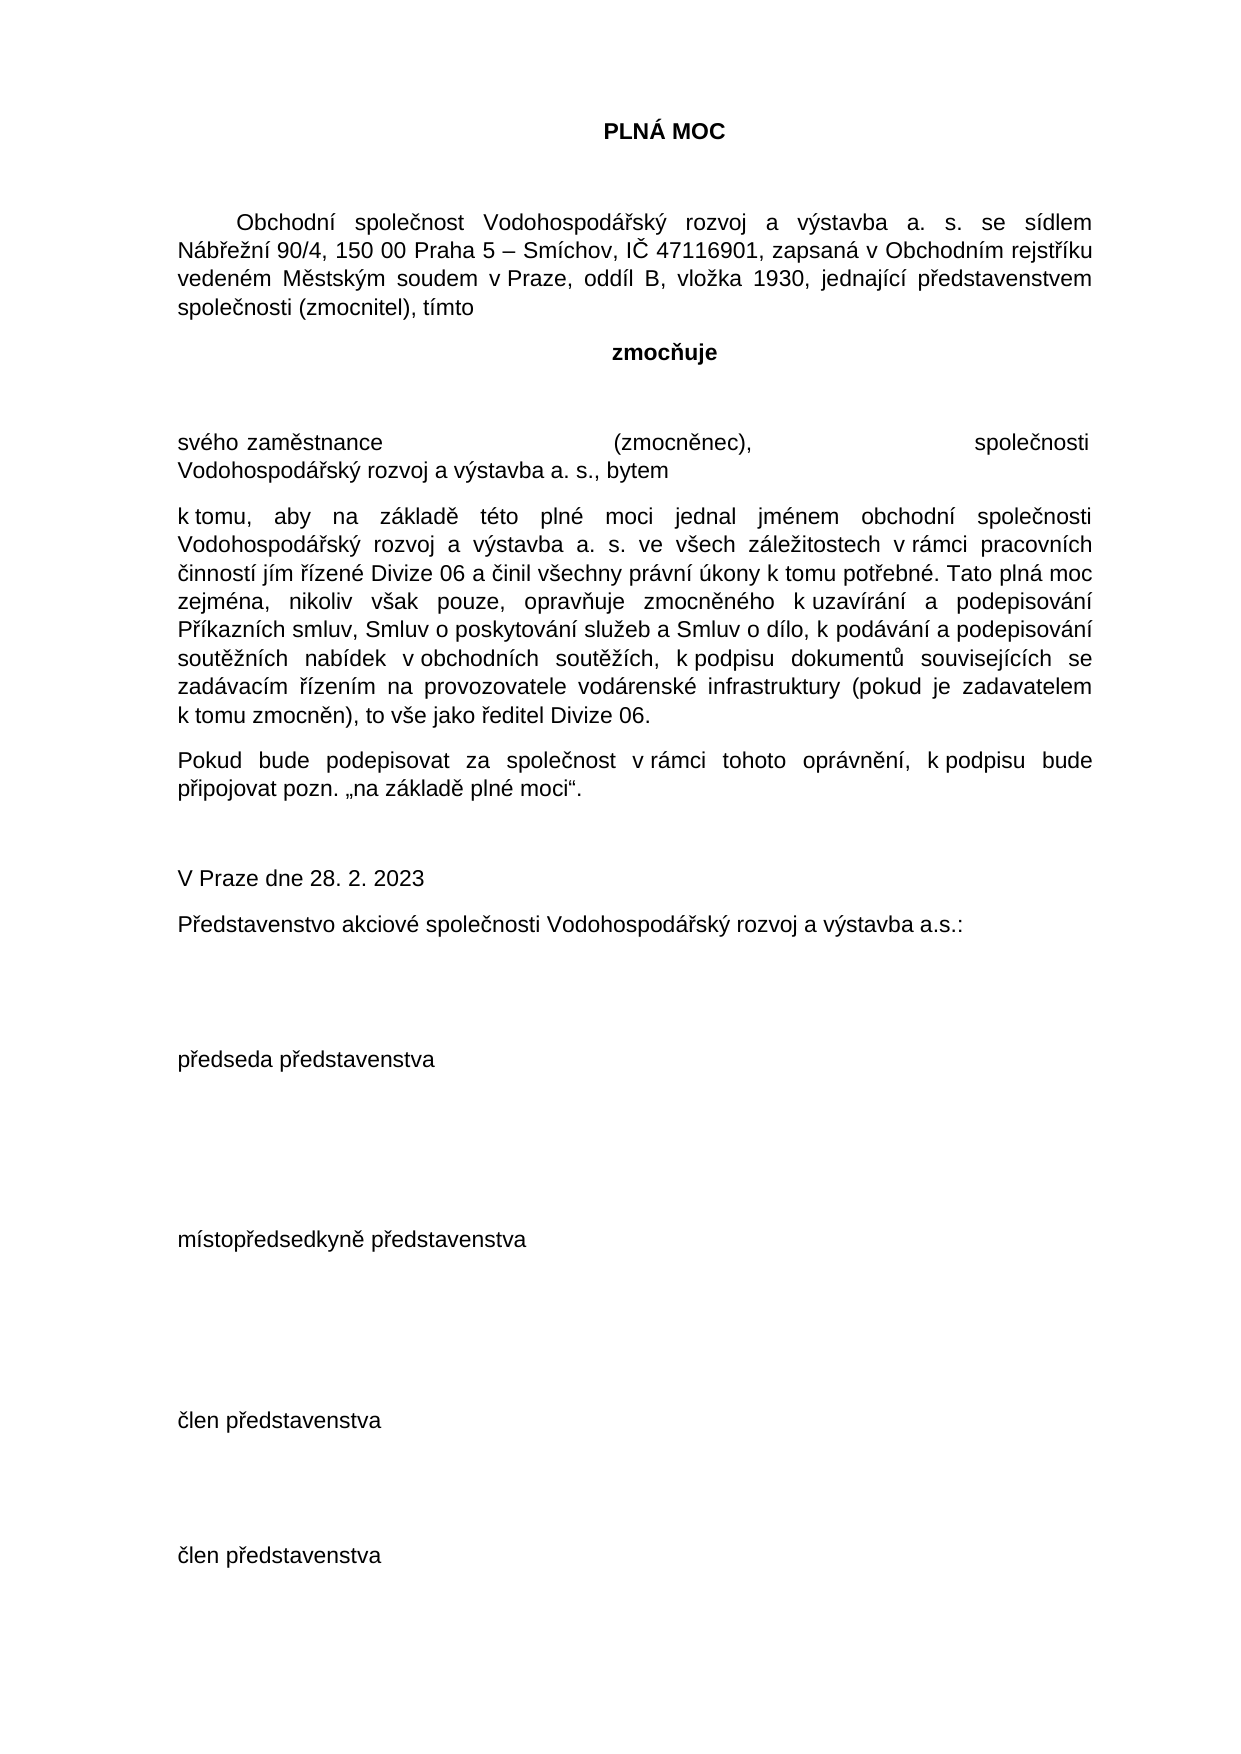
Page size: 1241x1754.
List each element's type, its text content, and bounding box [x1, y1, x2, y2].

text V Praze dne 28. 2. 2023 [177, 865, 1093, 892]
text k tomu, aby na základě této plné moci jednal jménem obchodní společnosti Vodohospodářský rozvoj a výstavba a. s. ve všech záležitostech v rámci pracovních činností jím řízené Divize 06 a činil všechny právní úkony k tomu potřebné. Tato plná moc zejména, nikoliv však pouze, opravňuje zmocněného k uzavírání a podepisování Příkazních smluv, Smluv o poskytování služeb a Smluv o dílo, k podávání a podepisování soutěžních nabídek v obchodních soutěžích, k podpisu dokumentů souvisejících se zadávacím řízením na provozovatele vodárenské infrastruktury (pokud je zadavatelem k tomu zmocněn), to vše jako ředitel Divize 06. [177, 503, 1093, 728]
text Pokud bude podepisovat za společnost v rámci tohoto oprávnění, k podpisu bude připojovat pozn. „na základě plné moci“. [177, 747, 1093, 802]
text PLNÁ MOC [177, 118, 1093, 144]
text člen představenstva [177, 1407, 1093, 1433]
text místopředsedkyně představenstva [177, 1226, 1093, 1253]
text svého zaměstnance (zmocněnec), společnosti Vodohospodářský rozvoj a výstavba a. s., bytem [177, 429, 1093, 484]
text zmocňuje [177, 339, 1093, 365]
text předseda představenstva [177, 1046, 1093, 1072]
text Obchodní společnost Vodohospodářský rozvoj a výstavba a. s. se sídlem Nábřežní 90/4, 150 00 Praha 5 – Smíchov, IČ 47116901, zapsaná v Obchodním rejstříku vedeném Městským soudem v Praze, oddíl B, vložka 1930, jednající představenstvem společnosti (zmocnitel), tímto [177, 208, 1093, 320]
text Představenstvo akciové společnosti Vodohospodářský rozvoj a výstavba a.s.: [177, 911, 1093, 937]
text člen představenstva [177, 1542, 1093, 1568]
